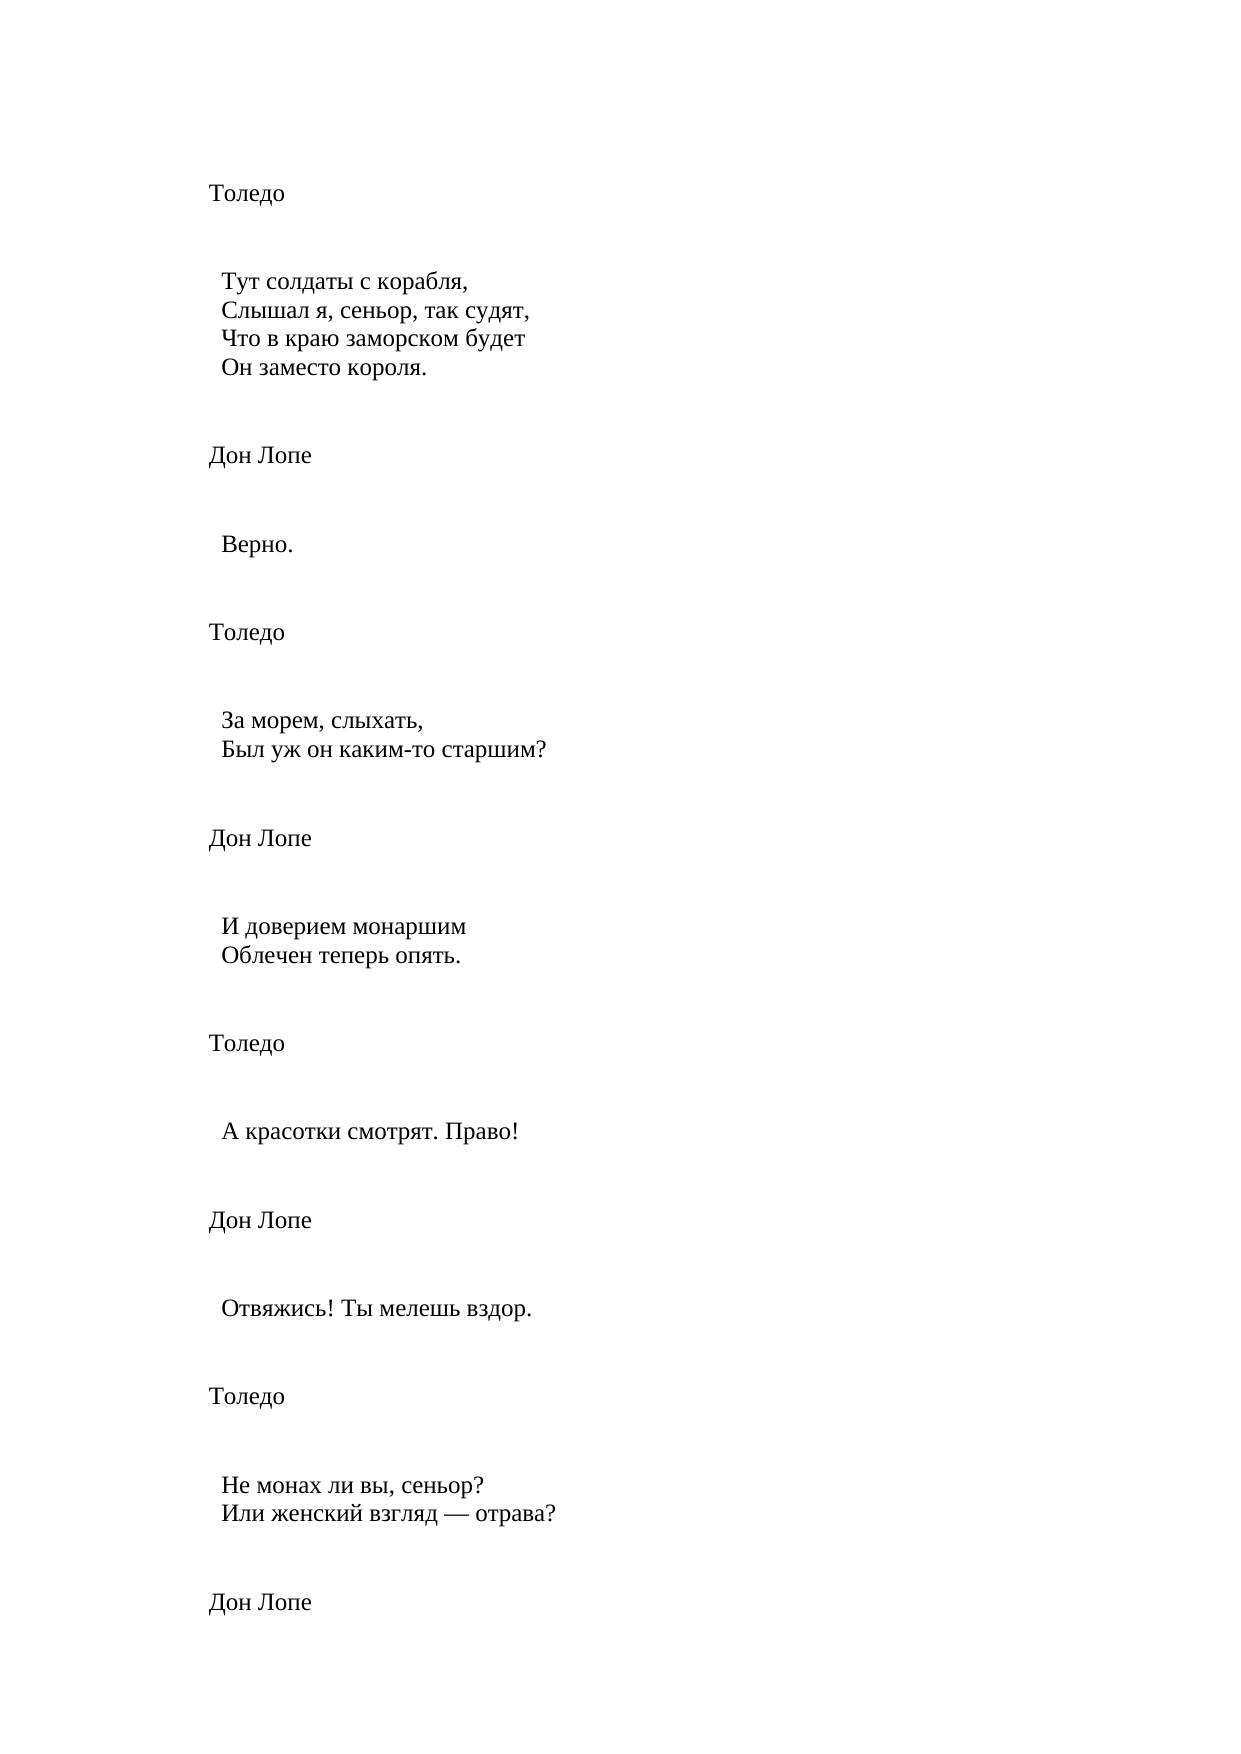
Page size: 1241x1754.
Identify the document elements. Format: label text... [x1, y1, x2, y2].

text За морем, слыхать, [177, 706, 1152, 734]
text Дон Лопе [177, 1587, 1152, 1616]
text Облечен теперь опять. [177, 940, 1152, 968]
text А красотки смотрят. Право! [177, 1116, 1152, 1145]
text И доверием монаршим [177, 911, 1152, 940]
text Толедо [177, 1381, 1152, 1410]
text Что в краю заморском будет [177, 323, 1152, 352]
text Дон Лопе [177, 441, 1152, 469]
text Не монах ли вы, сеньор? [177, 1470, 1152, 1498]
text Толедо [177, 1028, 1152, 1057]
text Или женский взгляд — отрава? [177, 1498, 1152, 1527]
text Верно. [177, 529, 1152, 558]
text Слышал я, сеньор, так судят, [177, 295, 1152, 323]
text Был уж он каким-то старшим? [177, 734, 1152, 763]
text Толедо [177, 178, 1152, 206]
text Дон Лопе [177, 1205, 1152, 1233]
text Дон Лопе [177, 823, 1152, 851]
text Толедо [177, 617, 1152, 646]
text Тут солдаты с корабля, [177, 266, 1152, 295]
text Он заместо короля. [177, 352, 1152, 381]
text Отвяжись! Ты мелешь вздор. [177, 1293, 1152, 1322]
